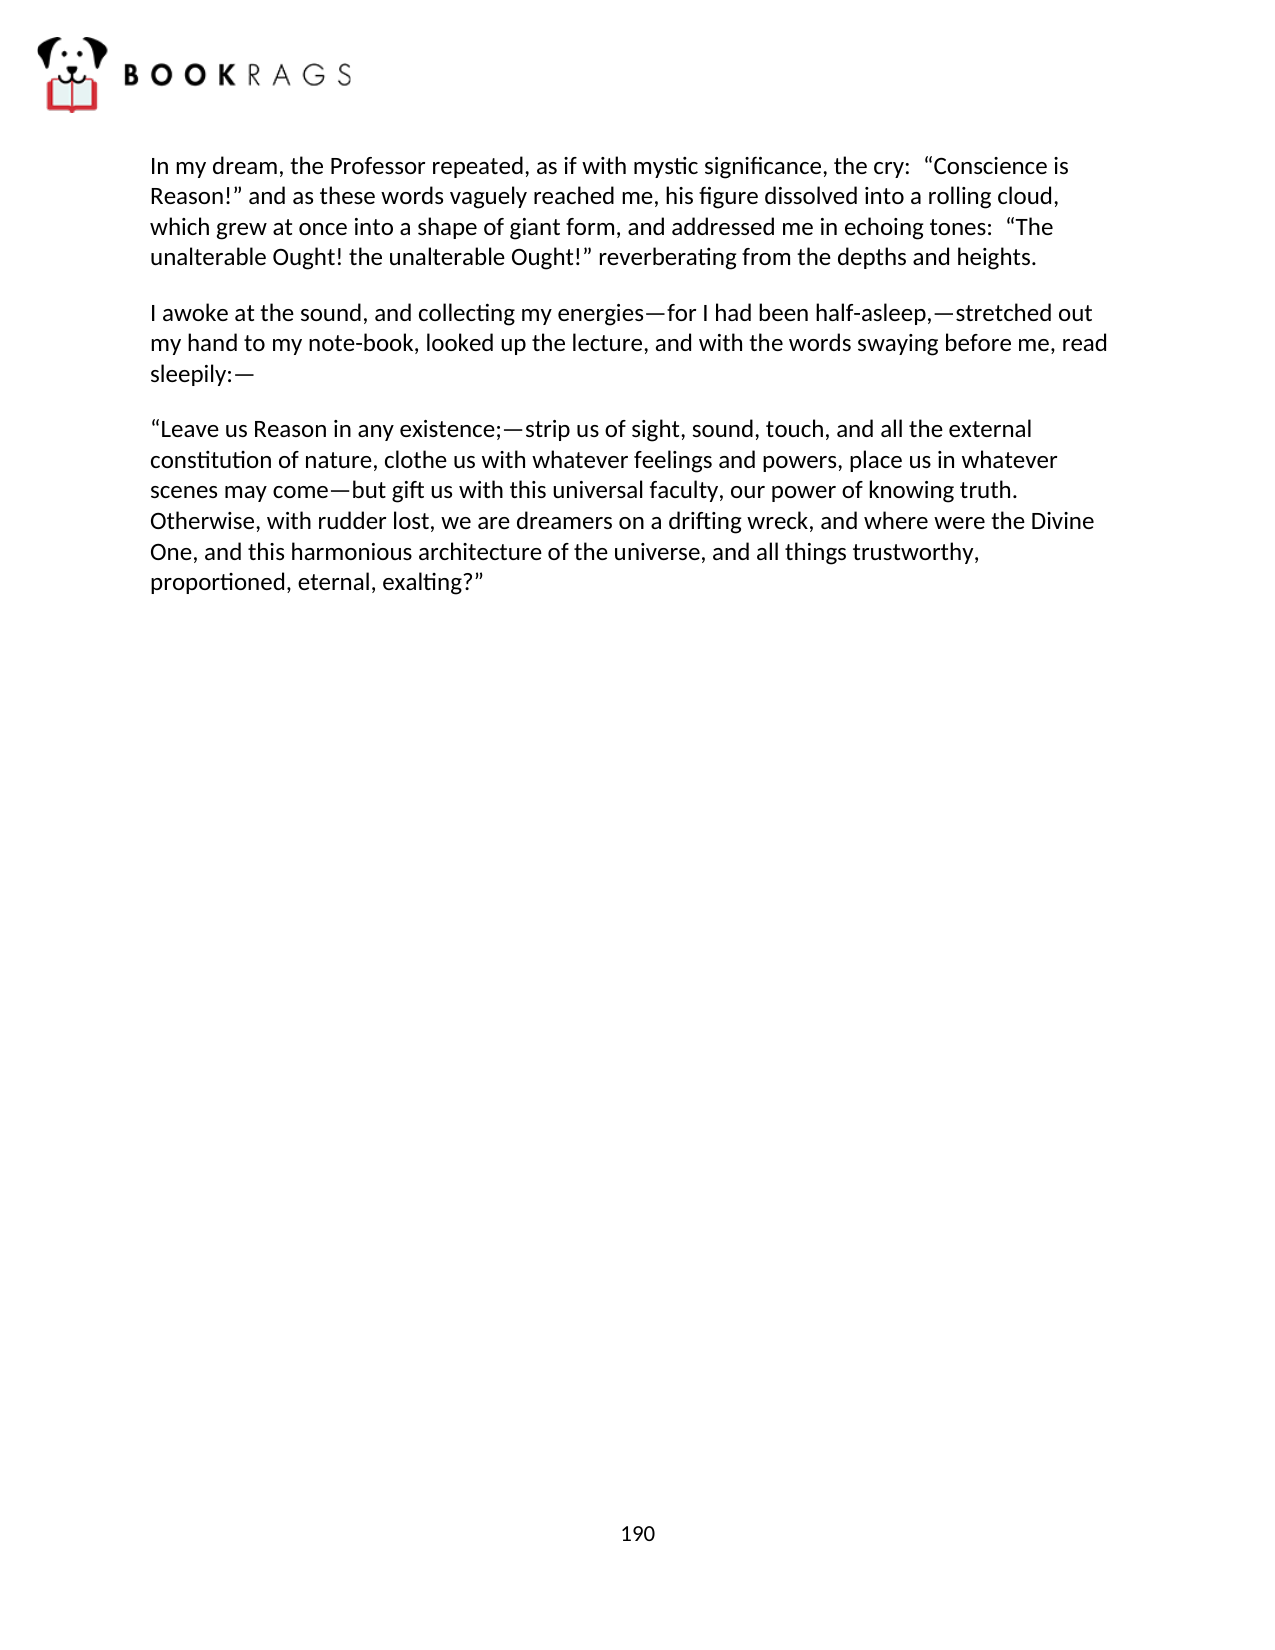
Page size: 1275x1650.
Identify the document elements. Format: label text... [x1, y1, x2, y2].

text I awoke at the sound, and collecting my energies—­for I had been half-asleep,—­stretched out my hand to my note-book, looked up the lecture, and with the words swaying before me, read sleepily:—­ [150, 297, 1125, 389]
text In my dream, the Professor repeated, as if with mystic significance, the cry: “Conscience is Reason!” and as these words vaguely reached me, his figure dissolved into a rolling cloud, which grew at once into a shape of giant form, and addressed me in echoing tones: “The unalterable Ought! the unalterable Ought!” reverberating from the depths and heights. [150, 150, 1125, 272]
picture [37, 37, 351, 113]
text “Leave us Reason in any existence;—­strip us of sight, sound, touch, and all the external constitution of nature, clothe us with whatever feelings and powers, place us in whatever scenes may come—­but gift us with this universal faculty, our power of knowing truth. Otherwise, with rudder lost, we are dreamers on a drifting wreck, and where were the Divine One, and this harmonious architecture of the universe, and all things trustworthy, proportioned, eternal, exalting?” [150, 414, 1125, 597]
